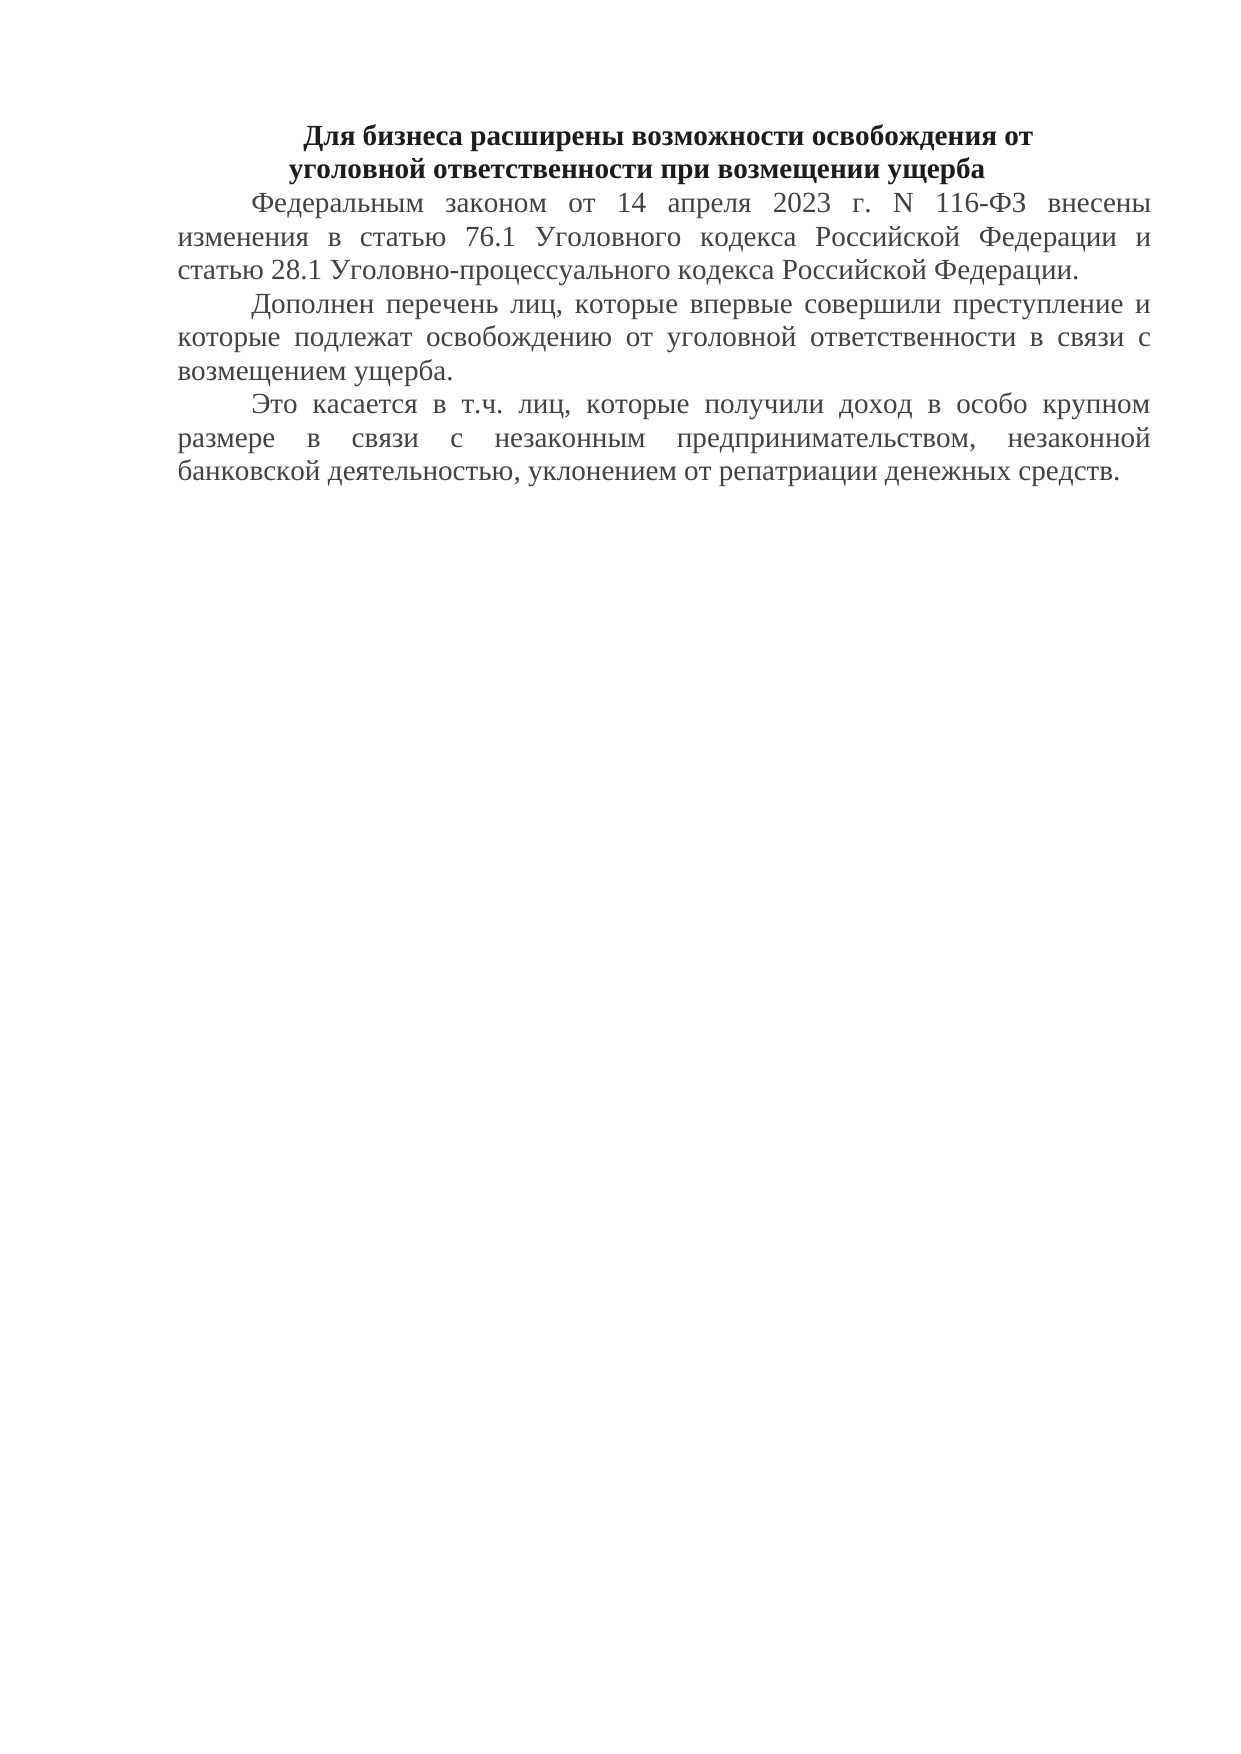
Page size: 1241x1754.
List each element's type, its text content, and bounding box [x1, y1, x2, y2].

text Это касается в т.ч. лиц, которые получили доход в особо крупном размере в связи с незаконным предпринимательством, незаконной банковской деятельностью, уклонением от репатриации денежных средств. [177, 386, 1152, 487]
text Дополнен перечень лиц, которые впервые совершили преступление и которые подлежат освобождению от уголовной ответственности в связи с возмещением ущерба. [177, 286, 1152, 386]
text Федеральным законом от 14 апреля 2023 г. N 116-ФЗ внесены изменения в статью 76.1 Уголовного кодекса Российской Федерации и статью 28.1 Уголовно-процессуального кодекса Российской Федерации. [177, 185, 1152, 286]
list Для бизнеса расширены возможности освобождения от уголовной ответственности при возмещении ущерба [288, 118, 1152, 185]
